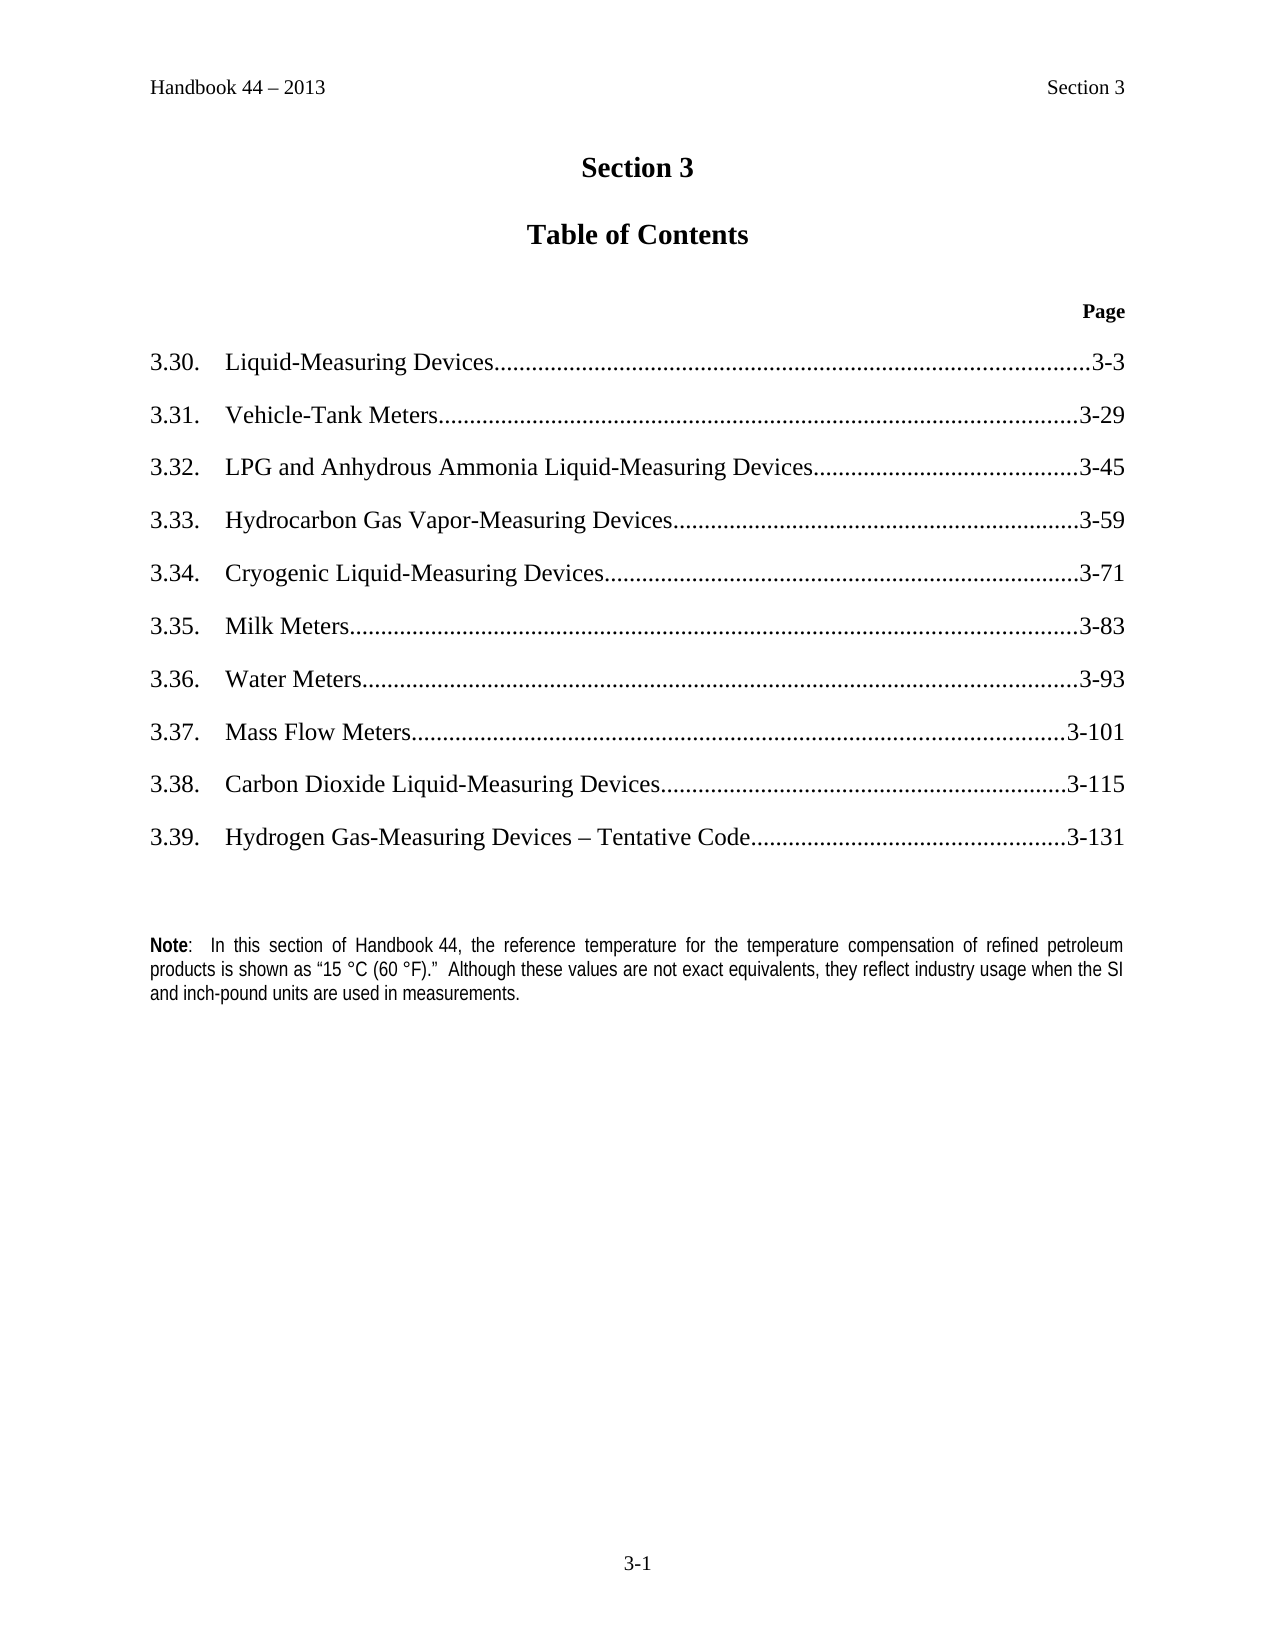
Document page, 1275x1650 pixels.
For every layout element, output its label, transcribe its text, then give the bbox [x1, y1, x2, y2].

text 3.38. Carbon Dioxide Liquid-Measuring Devices 3-115 [150, 769, 1125, 798]
text Note: In this section of Handbook 44, the reference temperature for the temperature compensation of refined petroleum products is shown as “15 °C (60 °F).” Although these values are not exact equivalents, they reflect industry usage when the SI and inch-pound units are used in measurements. [150, 932, 1125, 1004]
text 3.39. Hydrogen Gas-Measuring Devices – Tentative Code 3-131 [150, 822, 1125, 851]
text 3.32. LPG and Anhydrous Ammonia Liquid-Measuring Devices 3-45 [150, 452, 1125, 481]
text 3.33. Hydrocarbon Gas Vapor-Measuring Devices 3-59 [150, 505, 1125, 534]
text Table of Contents [150, 217, 1125, 251]
text Section 3 [150, 150, 1125, 183]
text 3.34. Cryogenic Liquid-Measuring Devices 3-71 [150, 558, 1125, 587]
text 3.30. Liquid-Measuring Devices 3-3 [150, 347, 1125, 376]
text Page [150, 299, 1125, 323]
text 3.37. Mass Flow Meters 3-101 [150, 717, 1125, 745]
text 3.31. Vehicle-Tank Meters 3-29 [150, 400, 1125, 428]
text 3.36. Water Meters 3-93 [150, 664, 1125, 692]
text 3.35. Milk Meters 3-83 [150, 611, 1125, 640]
